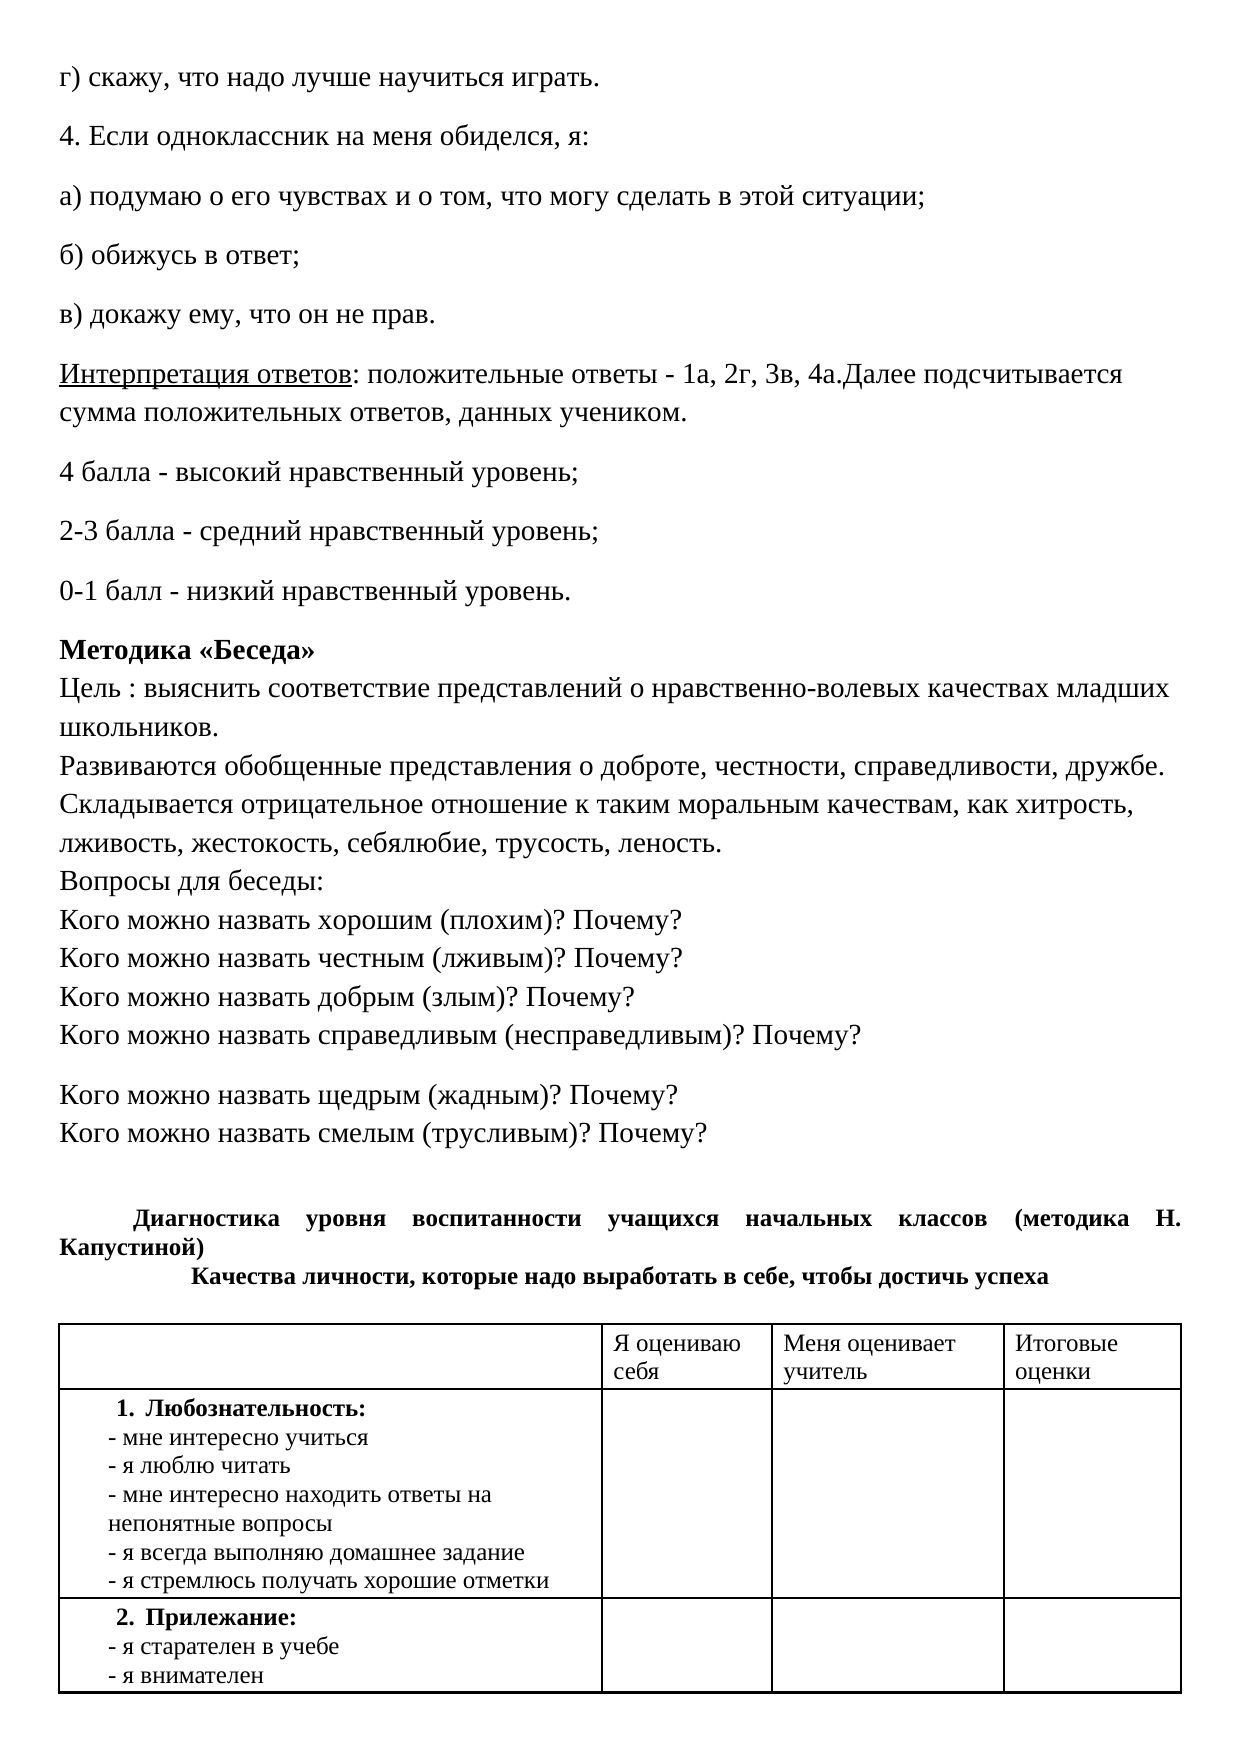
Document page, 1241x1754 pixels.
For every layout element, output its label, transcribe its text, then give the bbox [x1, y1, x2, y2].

text г) скажу, что надо лучше научиться играть. [59, 59, 1181, 93]
text Качества личности, которые надо выработать в себе, чтобы достичь успеха [59, 1261, 1181, 1290]
text а) подумаю о его чувствах и о том, что могу сделать в этой ситуации; [59, 178, 1181, 211]
text 4 балла - высокий нравственный уровень; [59, 454, 1181, 487]
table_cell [60, 1599, 601, 1691]
table_cell [603, 1599, 771, 1691]
text 4. Если одноклассник на меня обиделся, я: [59, 118, 1181, 152]
text б) обижусь в ответ; [59, 237, 1181, 271]
table_cell Любознательность: - мне интересно учиться - я люблю читать - мне интересно находить ответы на непонятные вопросы - я всегда выполняю домашнее задание - я стремлюсь получать хорошие отметки [60, 1390, 601, 1597]
text 2-3 балла - средний нравственный уровень; [59, 513, 1181, 547]
text Диагностика уровня воспитанности учащихся начальных классов (методика Н. Капустиной) [59, 1203, 1181, 1261]
text Интерпретация ответов: положительные ответы - 1а, 2г, 3в, 4а.Далее подсчитывается сумма положительных ответов, данных учеником. [59, 356, 1181, 428]
table_cell [773, 1390, 1003, 1597]
table_header Я оцениваю себя [603, 1325, 771, 1388]
text в) докажу ему, что он не прав. [59, 297, 1181, 330]
table_cell [773, 1599, 1003, 1691]
table_header Меня оценивает учитель [773, 1325, 1003, 1388]
text 0-1 балл - низкий нравственный уровень. [59, 573, 1181, 606]
text Кого можно назвать щедрым (жадным)? Почему? Кого можно назвать смелым (трусливым)? Почему? [59, 1077, 1181, 1149]
text Методика «Беседа» Цель : выяснить соответствие представлений о нравственно-волевых качествах младших школьников. Развиваются обобщенные представления о доброте, честности, справедливости, дружбе. Складывается отрицательное отношение к таким моральным качествам, как хитрость, лживость, жестокость, себялюбие, трусость, леность. Вопросы для беседы: Кого можно назвать хорошим (плохим)? Почему? Кого можно назвать честным (лживым)? Почему? Кого можно назвать добрым (злым)? Почему? Кого можно назвать справедливым (несправедливым)? Почему? [59, 632, 1181, 1051]
table_cell [1005, 1599, 1180, 1691]
table_cell [1005, 1390, 1180, 1597]
table_header [60, 1325, 601, 1388]
table_cell [603, 1390, 771, 1597]
table_header Итоговые оценки [1005, 1325, 1180, 1388]
